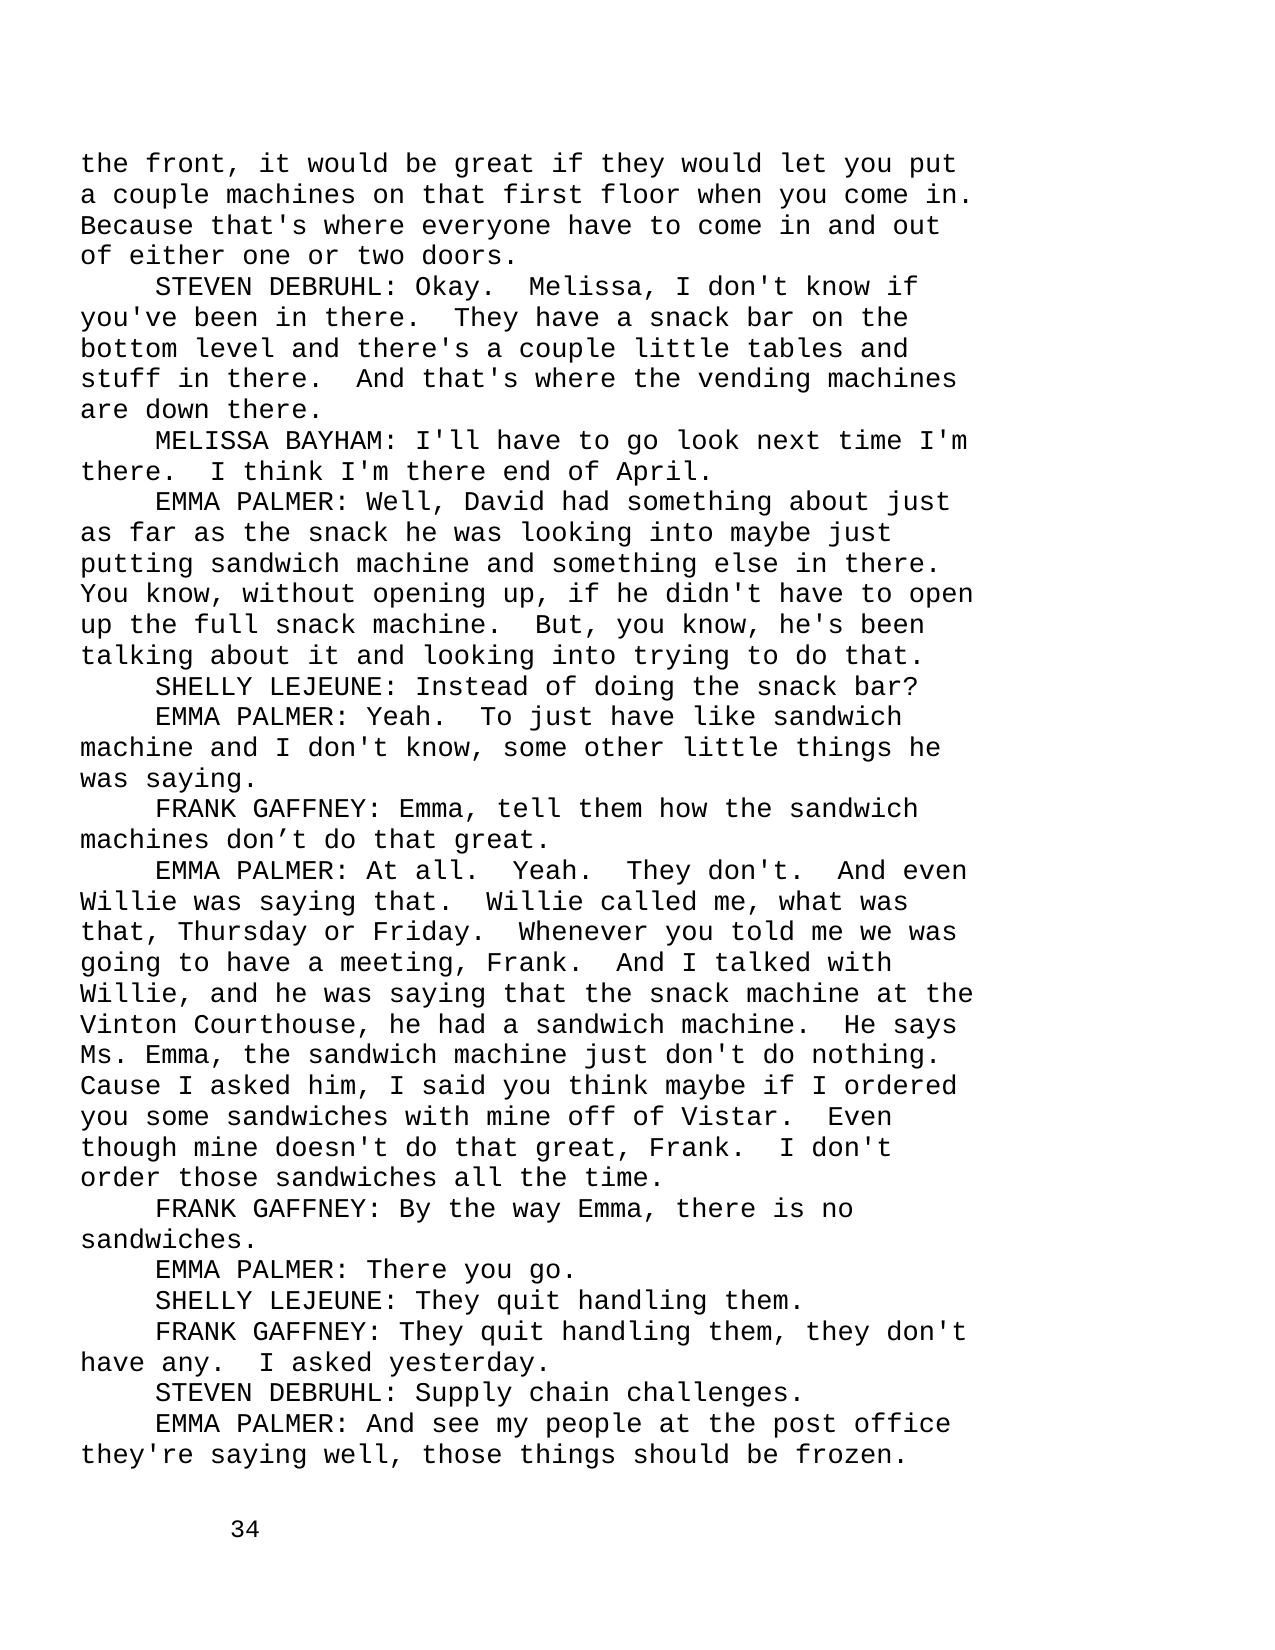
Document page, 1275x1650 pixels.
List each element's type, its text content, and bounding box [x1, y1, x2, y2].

text FRANK GAFFNEY: Emma, tell them how the sandwich machines don’t do that great. [80, 795, 979, 857]
text SHELLY LEJEUNE: They quit handling them. [80, 1287, 979, 1318]
text EMMA PALMER: There you go. [80, 1256, 979, 1287]
text EMMA PALMER: Yeah. To just have like sandwich machine and I don't know, some other little things he was saying. [80, 703, 979, 795]
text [80, 150, 979, 273]
text FRANK GAFFNEY: They quit handling them, they don't have any. I asked yesterday. [80, 1318, 979, 1379]
text STEVEN DEBRUHL: Supply chain challenges. [80, 1379, 979, 1410]
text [80, 1410, 979, 1471]
text EMMA PALMER: Well, David had something about just as far as the snack he was looking into maybe just putting sandwich machine and something else in there. You know, without opening up, if he didn't have to open up the full snack machine. But, you know, he's been talking about it and looking into trying to do that. [80, 488, 979, 672]
text FRANK GAFFNEY: By the way Emma, there is no sandwiches. [80, 1195, 979, 1256]
text EMMA PALMER: At all. Yeah. They don't. And even Willie was saying that. Willie called me, what was that, Thursday or Friday. Whenever you told me we was going to have a meeting, Frank. And I talked with Willie, and he was saying that the snack machine at the Vinton Courthouse, he had a sandwich machine. He says Ms. Emma, the sandwich machine just don't do nothing. Cause I asked him, I said you think maybe if I ordered you some sandwiches with mine off of Vistar. Even though mine doesn't do that great, Frank. I don't order those sandwiches all the time. [80, 857, 979, 1195]
text SHELLY LEJEUNE: Instead of doing the snack bar? [80, 672, 979, 703]
text MELISSA BAYHAM: I'll have to go look next time I'm there. I think I'm there end of April. [80, 427, 979, 488]
text STEVEN DEBRUHL: Okay. Melissa, I don't know if you've been in there. They have a snack bar on the bottom level and there's a couple little tables and stuff in there. And that's where the vending machines are down there. [80, 273, 979, 427]
